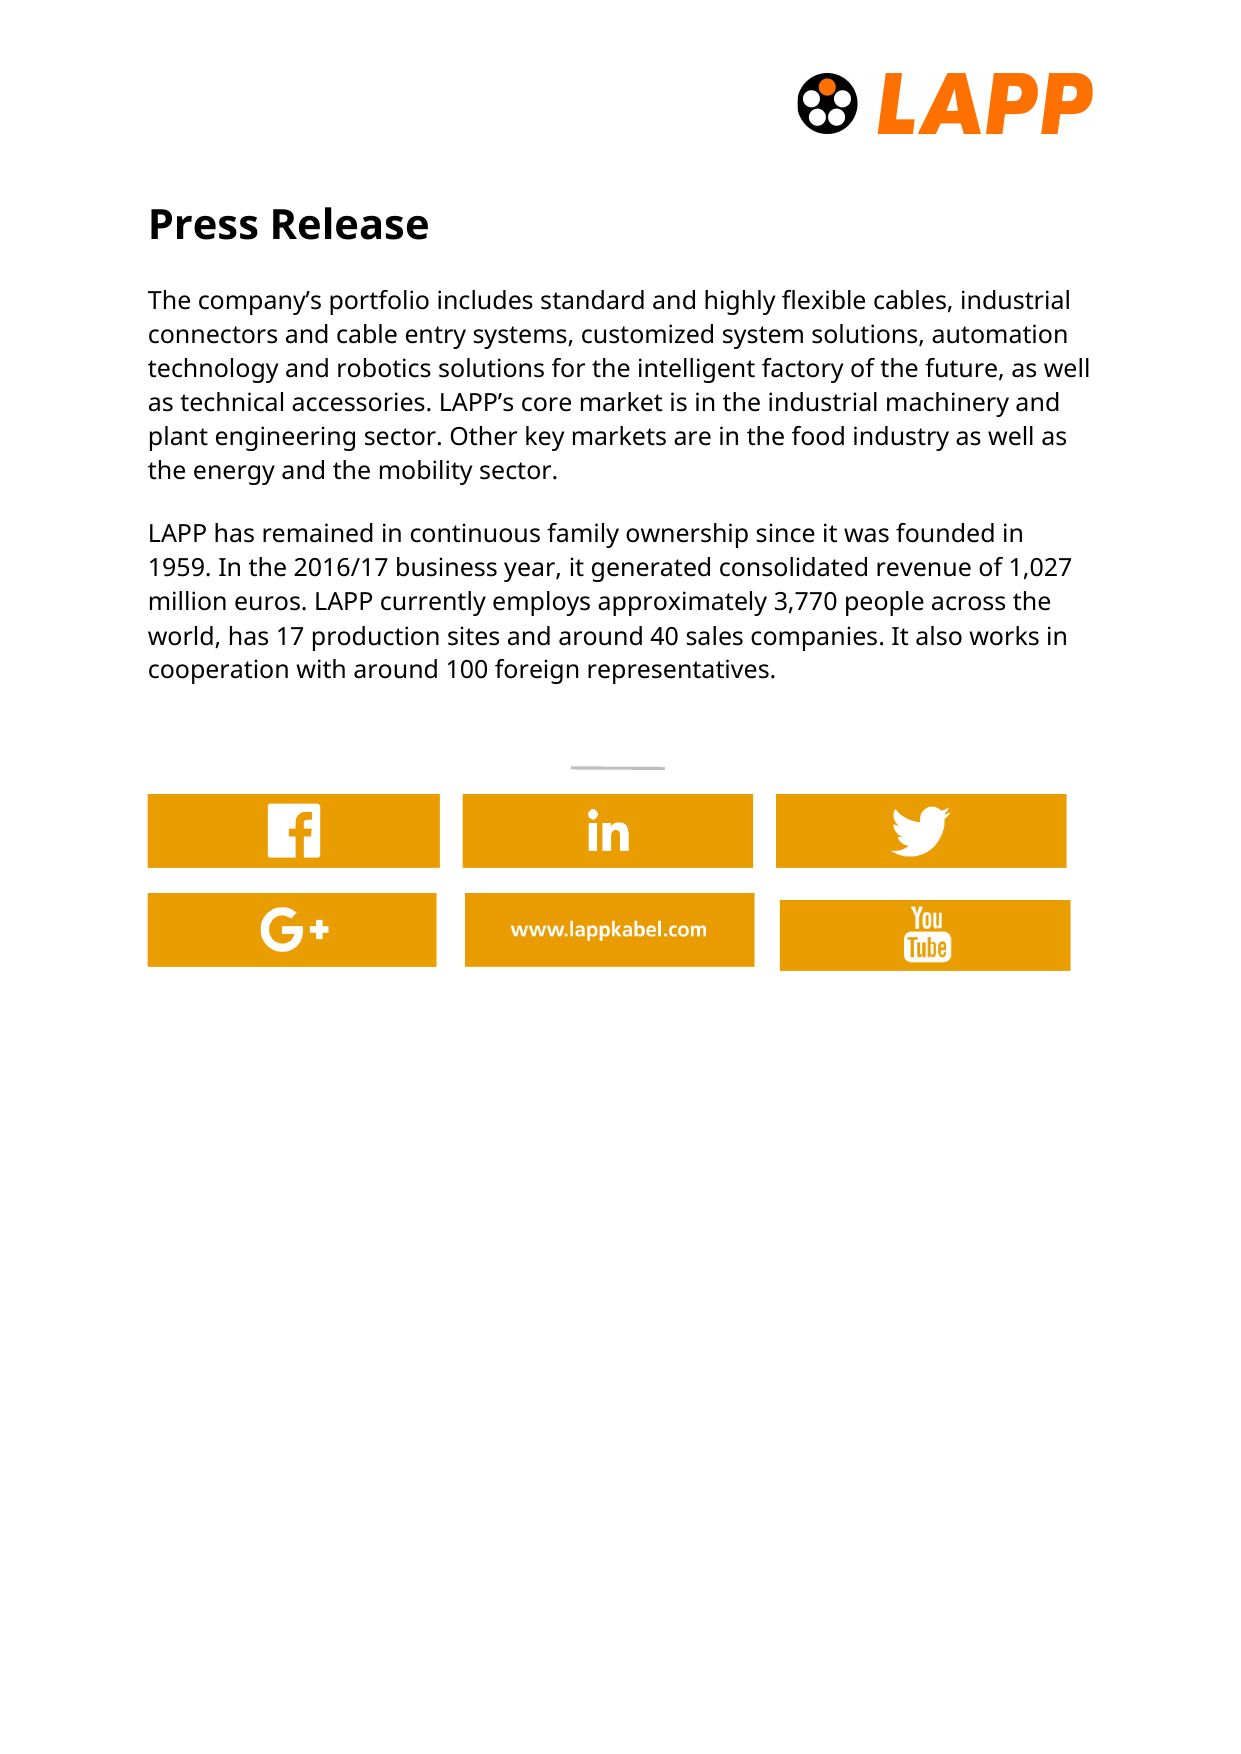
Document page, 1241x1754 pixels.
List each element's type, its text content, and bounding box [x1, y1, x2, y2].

picture [147, 893, 437, 967]
picture [147, 794, 440, 868]
picture [465, 893, 755, 967]
text LAPP has remained in continuous family ownership since it was founded in 1959. In the 2016/17 business year, it generated consolidated revenue of 1,027 million euros. LAPP currently employs approximately 3,770 people across the world, has 17 production sites and around 40 sales companies. It also works in cooperation with around 100 foreign representatives. [148, 516, 1093, 686]
picture [462, 794, 754, 868]
picture [779, 900, 1071, 971]
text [148, 282, 1093, 487]
picture [797, 73, 1093, 134]
picture [776, 794, 1067, 868]
